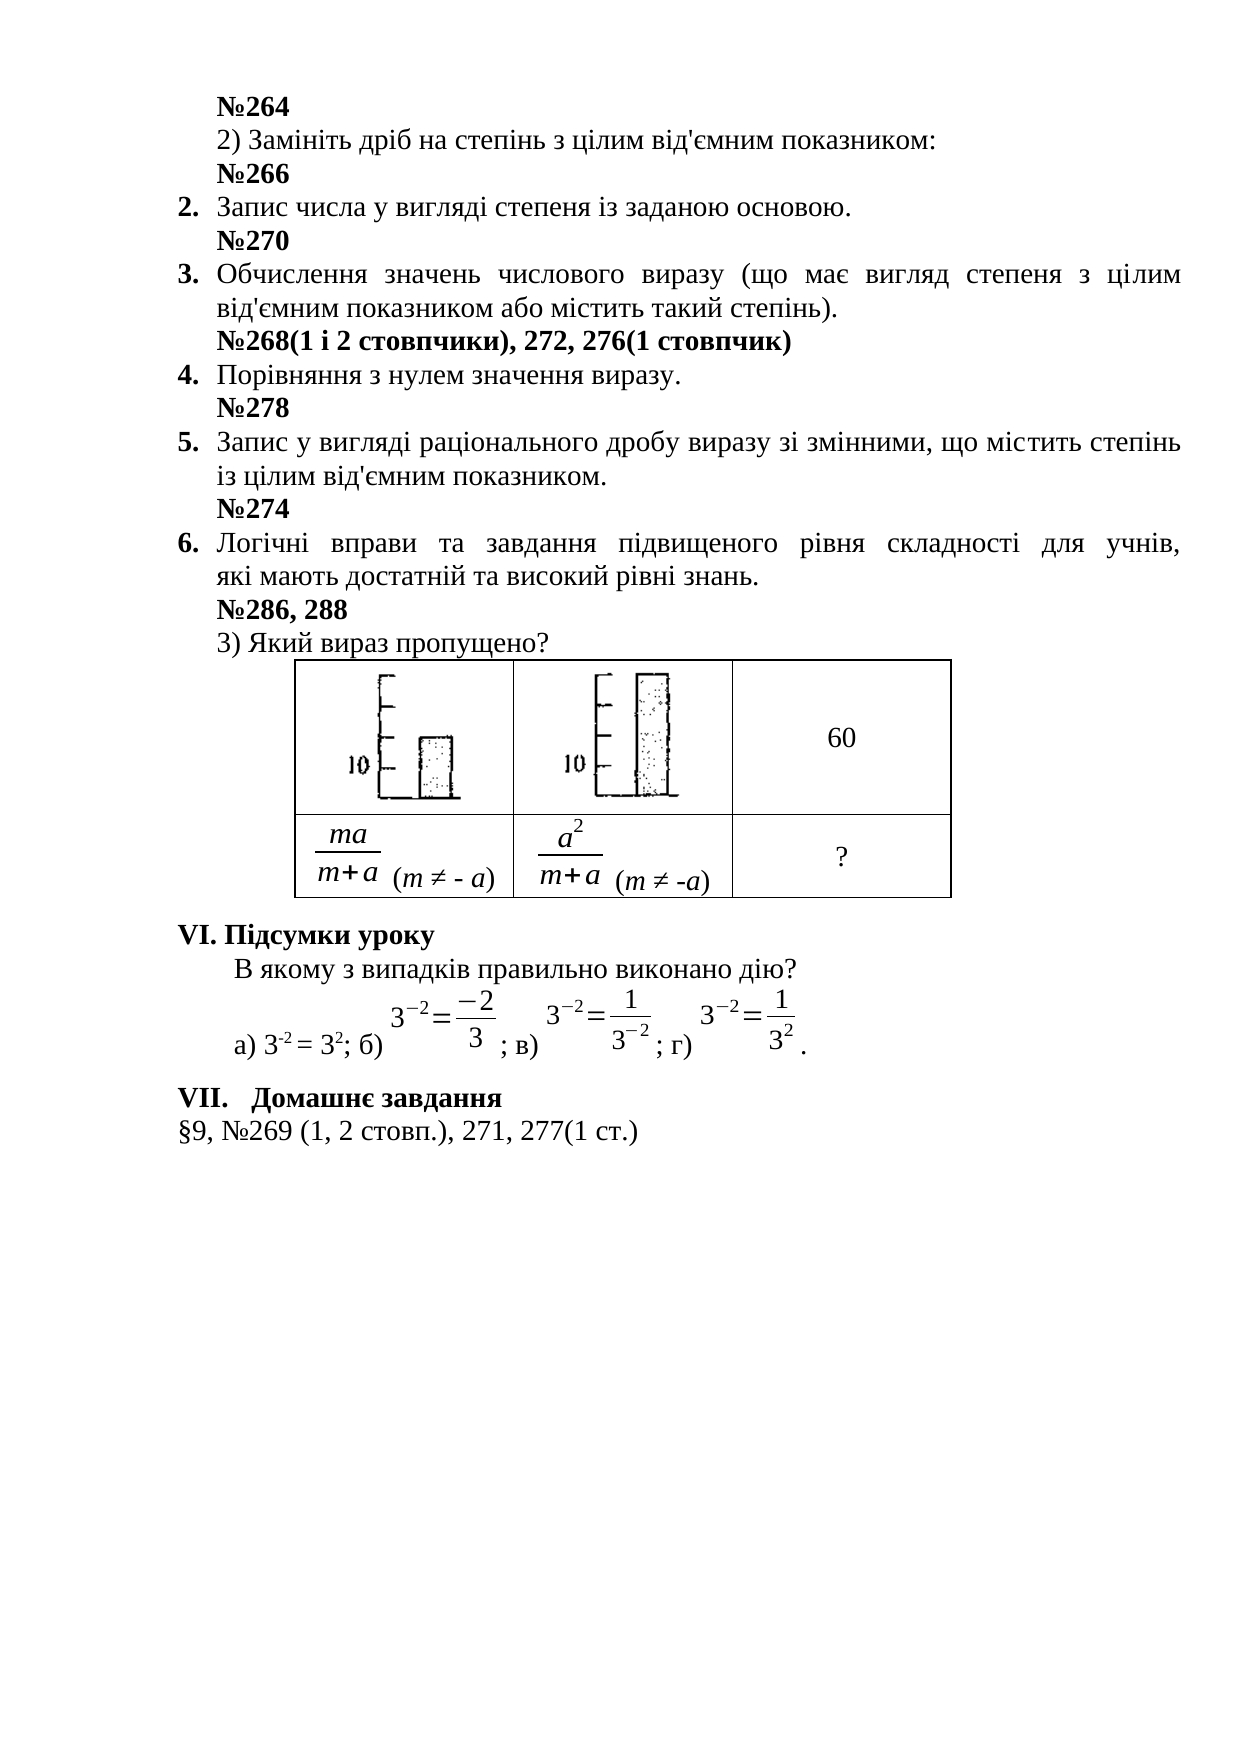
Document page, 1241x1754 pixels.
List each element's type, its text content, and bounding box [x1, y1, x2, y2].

text №286, 288 [177, 592, 1181, 625]
list Логічні вправи та завдання підвищеного рівня складності для учнів, які мають достатній та високий рівні знань. [177, 525, 1181, 592]
list Обчислення значень числового виразу (що має вигляд степеня з цілим від'ємним показником або містить такий степінь). [177, 256, 1181, 323]
table_header [296, 661, 513, 814]
text №278 [177, 391, 1181, 424]
table_cell (т ≠ -а) [514, 815, 732, 896]
text №264 [177, 89, 1181, 122]
table_header 60 [733, 661, 950, 814]
text 3) Який вираз пропущено? [177, 625, 1181, 659]
text VI. Підсумки уроку [177, 917, 1181, 951]
text №274 [177, 491, 1181, 525]
text VII. Домашнє завдання [177, 1080, 1181, 1113]
picture [563, 668, 683, 806]
text 2) Замініть дріб на степінь з цілим від'ємним показником: [177, 122, 1181, 156]
text №266 [177, 156, 1181, 189]
picture [342, 668, 466, 806]
text §9, №269 (1, 2 стовп.), 271, 277(1 ст.) [177, 1113, 1181, 1147]
text №270 [177, 223, 1181, 256]
table_cell (т ≠ - а) [296, 815, 513, 896]
text №268(1 і 2 стовпчики), 272, 276(1 стовпчик) [177, 323, 1181, 357]
list Запис числа у вигляді степеня із заданою основою. [177, 189, 1181, 223]
table_header [514, 661, 732, 814]
text а) 3-2 = 32; б) ; в) ; г) . [177, 984, 1181, 1061]
list Порівняння з нулем значення виразу. [177, 357, 1181, 391]
list Запис у вигляді раціонального дробу виразу зі змінними, що містить степінь із цілим від'ємним показником. [177, 424, 1181, 491]
text В якому з випадків правильно виконано дію? [177, 951, 1181, 984]
table_cell ? [733, 815, 950, 896]
